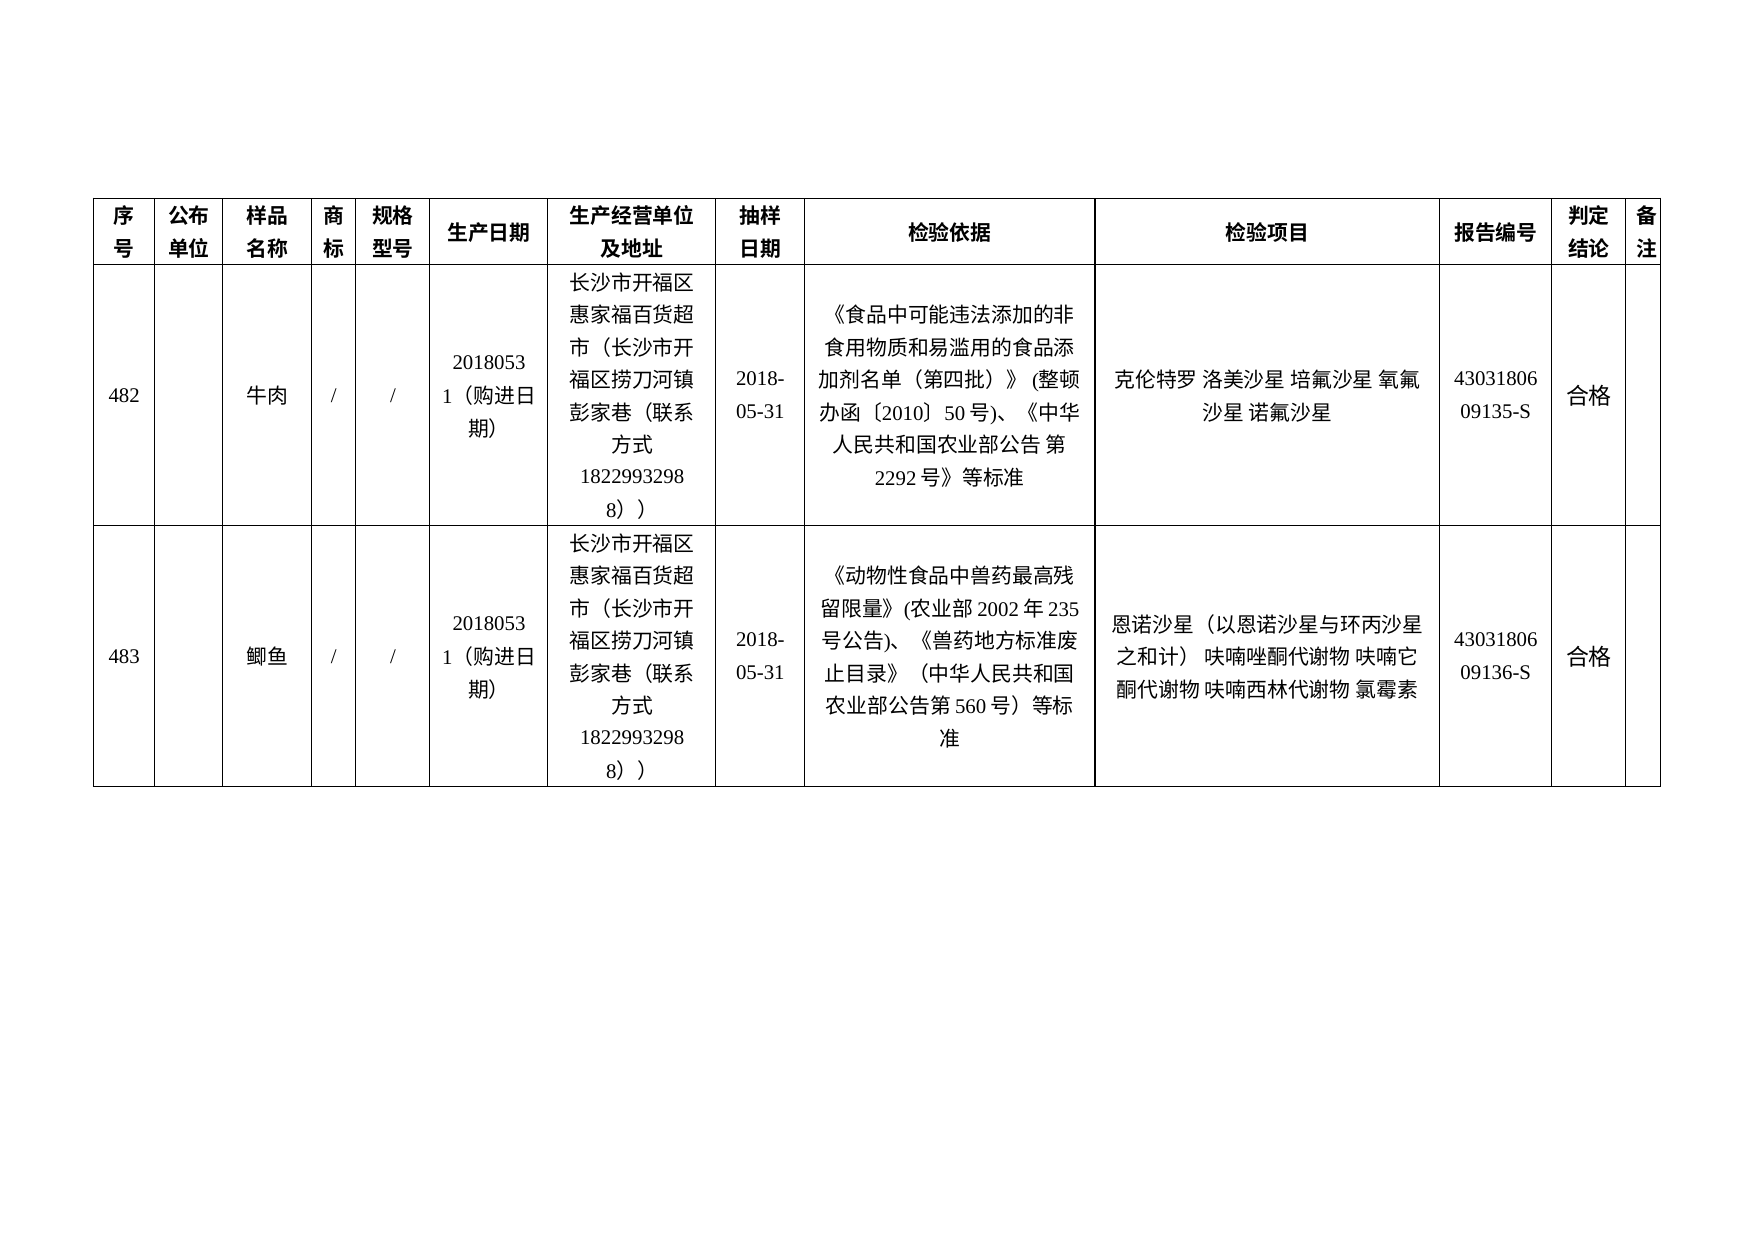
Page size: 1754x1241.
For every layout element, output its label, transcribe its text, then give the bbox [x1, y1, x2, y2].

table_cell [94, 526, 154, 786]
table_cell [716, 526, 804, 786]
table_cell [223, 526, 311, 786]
table_header 判定 结论 [1552, 199, 1625, 264]
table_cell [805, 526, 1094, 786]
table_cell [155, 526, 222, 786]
table_header 报告编号 [1440, 199, 1551, 264]
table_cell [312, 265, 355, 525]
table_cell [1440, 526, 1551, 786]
table_header 生产日期 [430, 199, 547, 264]
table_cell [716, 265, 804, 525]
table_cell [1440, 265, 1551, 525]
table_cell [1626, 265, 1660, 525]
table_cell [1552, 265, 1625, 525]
table_header 检验项目 [1096, 199, 1439, 264]
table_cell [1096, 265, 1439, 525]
table_header 备注 [1626, 199, 1660, 264]
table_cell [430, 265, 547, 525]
table_header 抽样 日期 [716, 199, 804, 264]
table_header 生产经营单位及地址 [548, 199, 715, 264]
table_header 规格型号 [356, 199, 429, 264]
table_header 序 号 [94, 199, 154, 264]
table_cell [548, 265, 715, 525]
table_header 公布 单位 [155, 199, 222, 264]
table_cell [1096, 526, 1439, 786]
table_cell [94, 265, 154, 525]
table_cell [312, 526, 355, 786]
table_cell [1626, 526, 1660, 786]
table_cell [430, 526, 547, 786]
table_header 样品 名称 [223, 199, 311, 264]
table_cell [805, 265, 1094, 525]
table_header 检验依据 [805, 199, 1094, 264]
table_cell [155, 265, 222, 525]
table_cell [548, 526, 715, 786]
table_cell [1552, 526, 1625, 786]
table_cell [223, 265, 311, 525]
table_header 商标 [312, 199, 355, 264]
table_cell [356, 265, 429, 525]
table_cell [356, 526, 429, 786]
